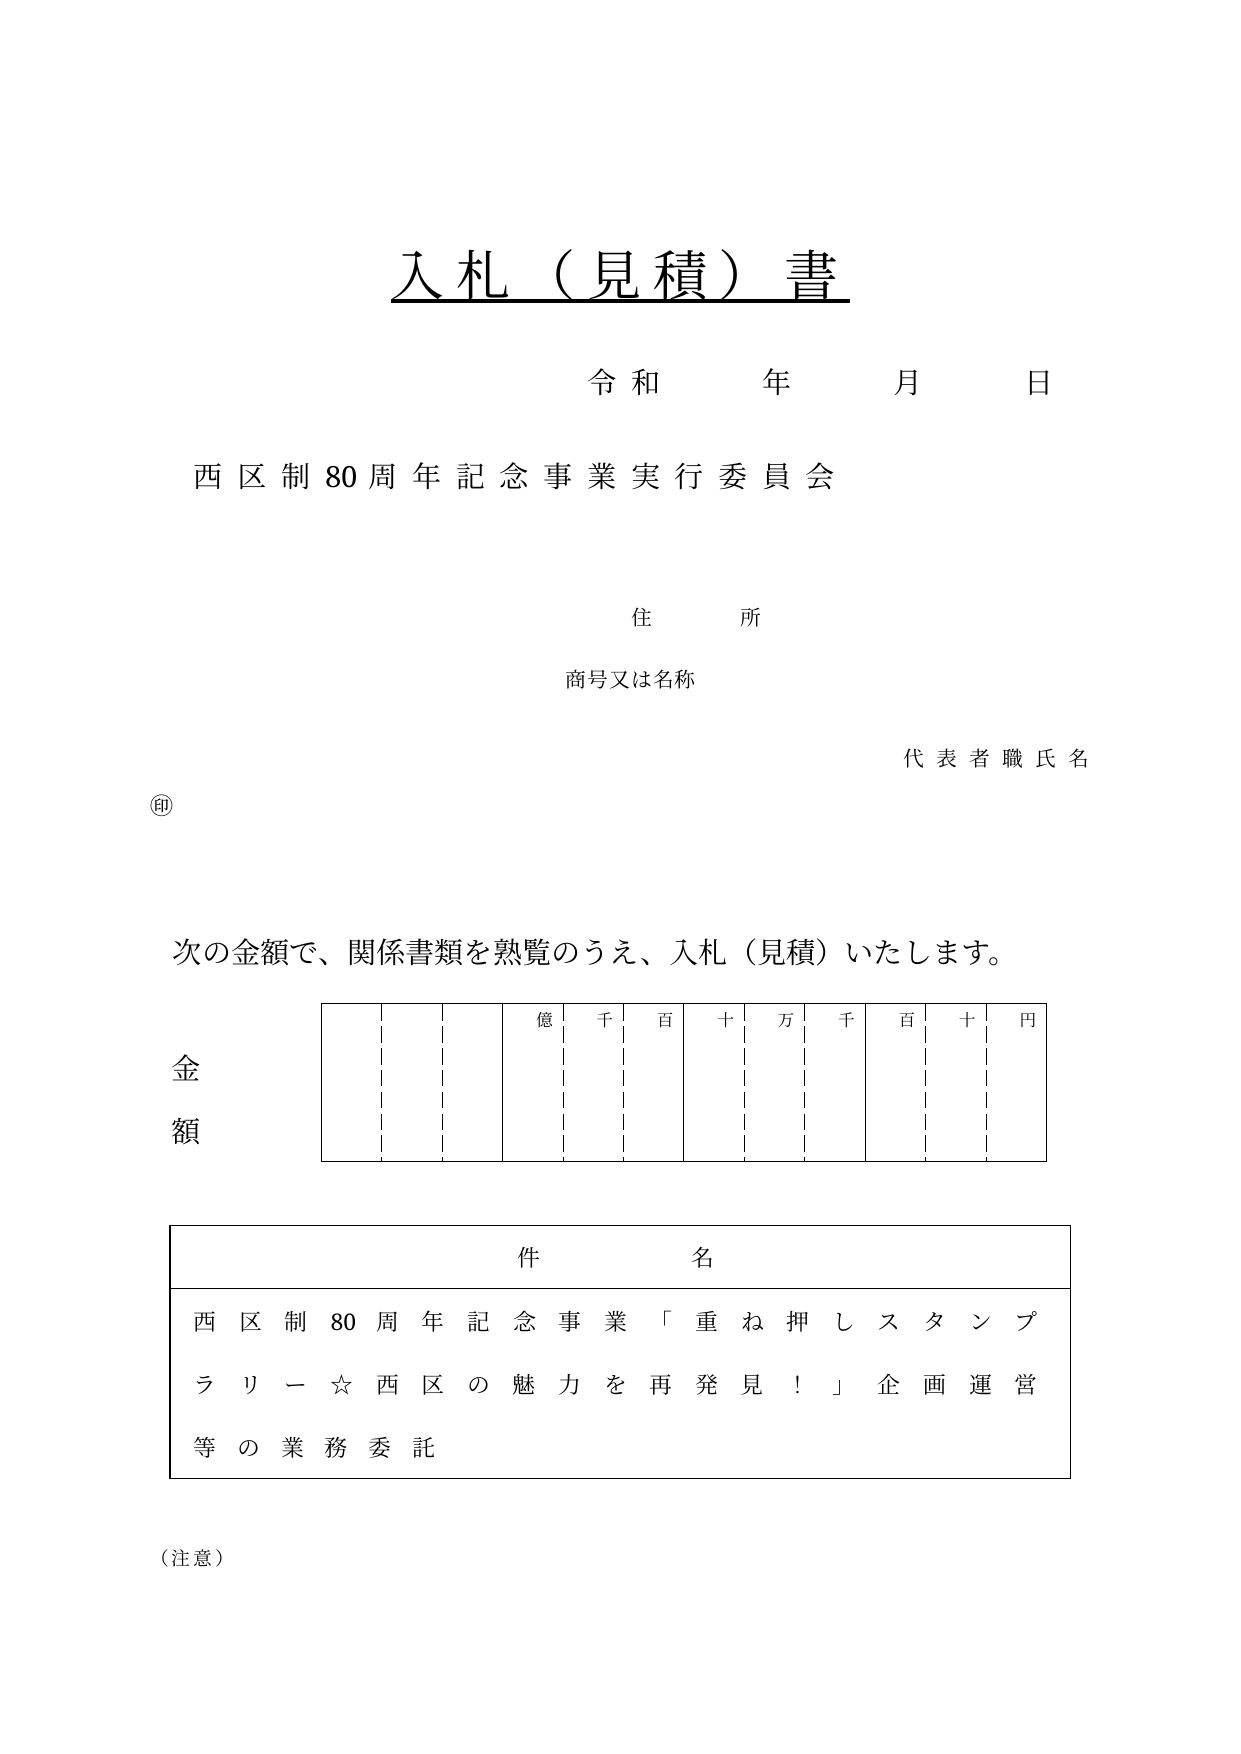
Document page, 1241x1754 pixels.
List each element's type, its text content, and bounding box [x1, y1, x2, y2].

table_header 万 [744, 1004, 805, 1161]
table_header [442, 1004, 502, 1161]
text 入札（見積）書 [150, 224, 1090, 318]
table_header 百 [624, 1004, 683, 1161]
table_header 円 [986, 1004, 1046, 1161]
table_header [382, 1004, 442, 1161]
table_header [322, 1004, 382, 1161]
text 住 所 [150, 601, 1090, 632]
table_header 件 名 [171, 1226, 1070, 1288]
table_header 十 [926, 1004, 986, 1161]
table_header 百 [866, 1004, 926, 1161]
table_header 十 [684, 1004, 744, 1161]
text 西区制80周年記念事業実行委員会 [150, 444, 1090, 507]
text 代表者職氏名 ㊞ [150, 742, 1090, 836]
table_header 千 [805, 1004, 865, 1161]
text 令和 年 月 日 [150, 350, 1068, 412]
table_header 億 [503, 1004, 563, 1161]
text 商号又は名称 [150, 663, 1090, 695]
table_header 千 [563, 1004, 623, 1161]
table_header 金 額 [155, 1003, 321, 1161]
text 次の金額で、関係書類を熟覧のうえ、入札（見積）いたします。 [150, 930, 1090, 972]
table_cell 西区制80周年記念事業「重ね押しスタンプラリー☆西区の魅力を再発見！」企画運営等の業務委託 [171, 1289, 1070, 1477]
text （注意） [150, 1541, 1090, 1573]
